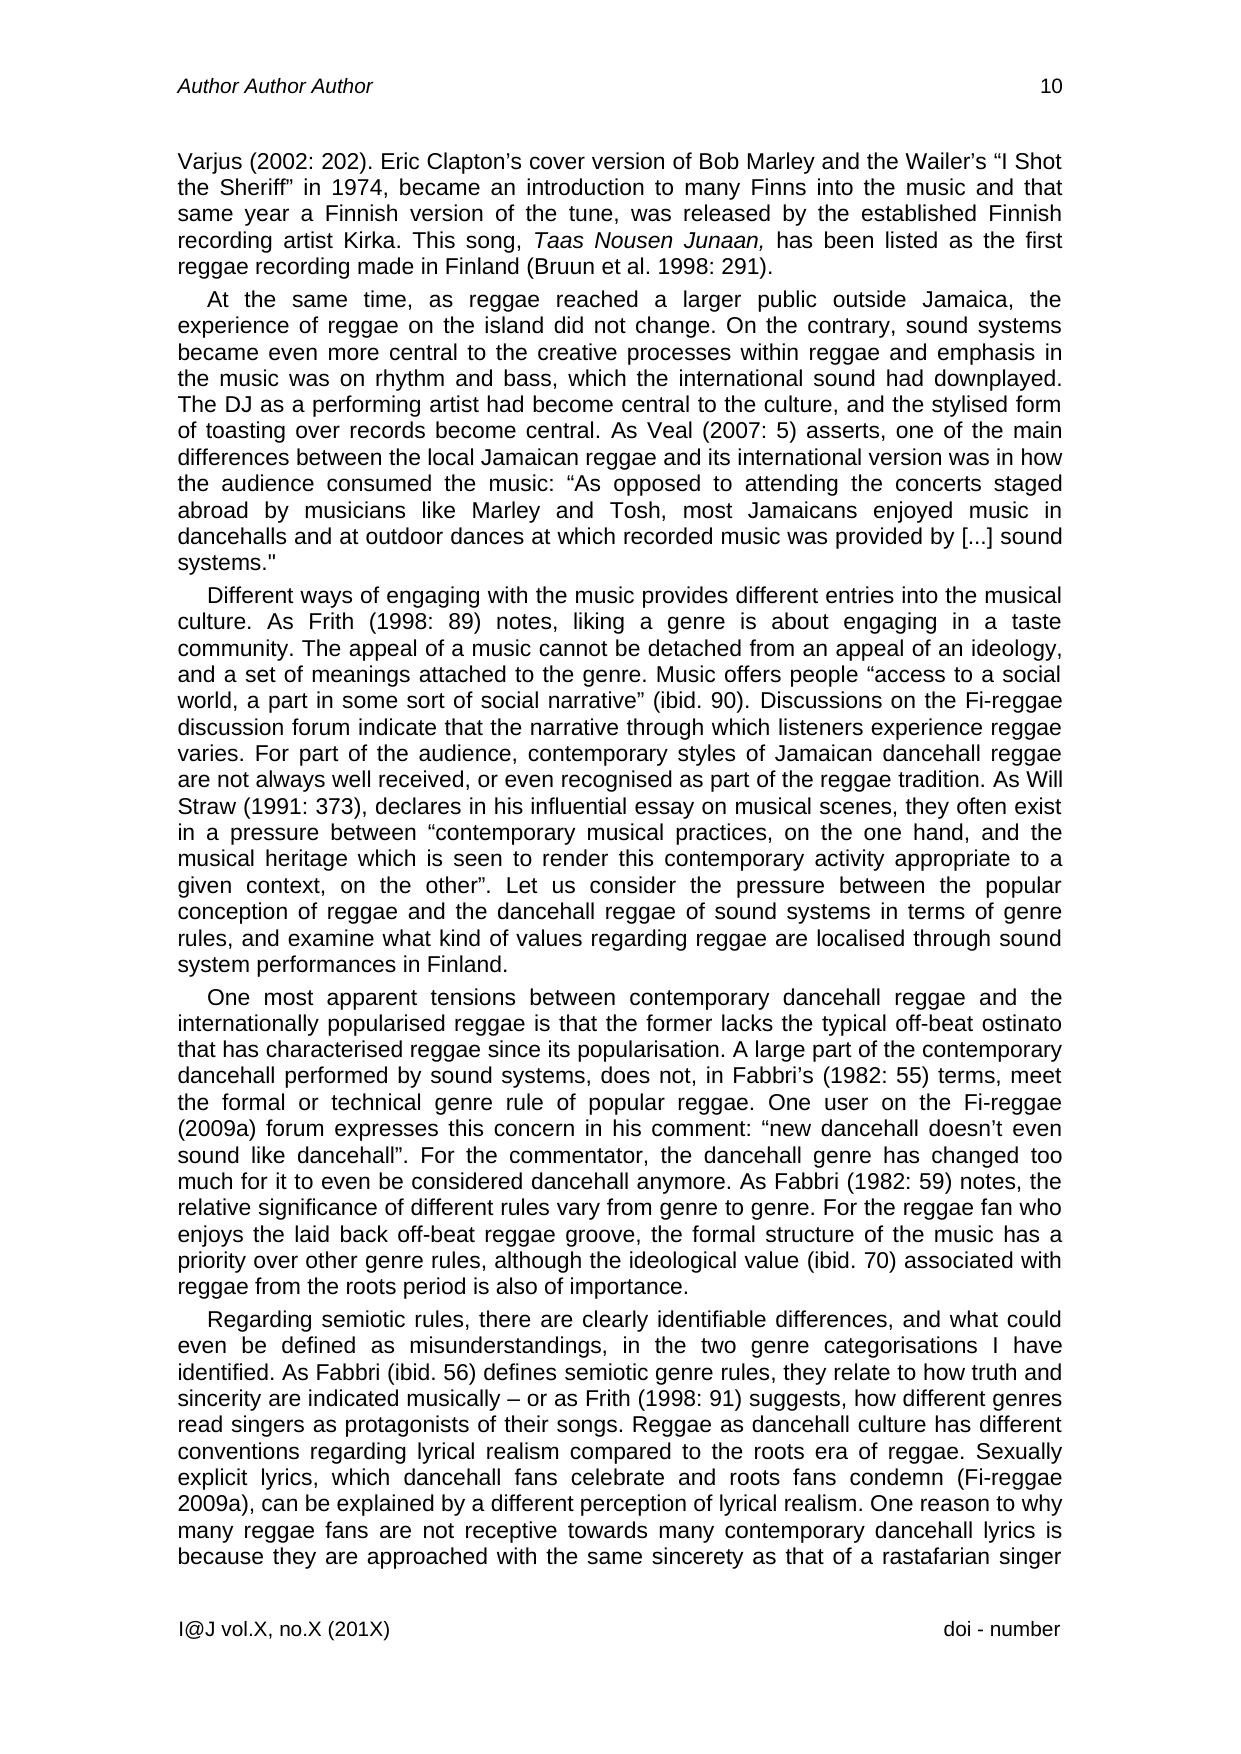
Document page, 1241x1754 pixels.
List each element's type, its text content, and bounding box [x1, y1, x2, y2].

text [177, 1306, 1063, 1569]
text Different ways of engaging with the music provides different entries into the musical culture. As Frith (1998: 89) notes, liking a genre is about engaging in a taste community. The appeal of a music cannot be detached from an appeal of an ideology, and a set of meanings attached to the genre. Music offers people “access to a social world, a part in some sort of social narrative” (ibid. 90). Discussions on the Fi-reggae discussion forum indicate that the narrative through which listeners experience reggae varies. For part of the audience, contemporary styles of Jamaican dancehall reggae are not always well received, or even recognised as part of the reggae tradition. As Will Straw (1991: 373), declares in his influential essay on musical scenes, they often exist in a pressure between “contemporary musical practices, on the one hand, and the musical heritage which is seen to render this contemporary activity appropriate to a given context, on the other”. Let us consider the pressure between the popular conception of reggae and the dancehall reggae of sound systems in terms of genre rules, and examine what kind of values regarding reggae are localised through sound system performances in Finland. [177, 582, 1063, 977]
text One most apparent tensions between contemporary dancehall reggae and the internationally popularised reggae is that the former lacks the typical off-beat ostinato that has characterised reggae since its popularisation. A large part of the contemporary dancehall performed by sound systems, does not, in Fabbri’s (1982: 55) terms, meet the formal or technical genre rule of popular reggae. One user on the Fi-reggae (2009a) forum expresses this concern in his comment: “new dancehall doesn’t even sound like dancehall”. For the commentator, the dancehall genre has changed too much for it to even be considered dancehall anymore. As Fabbri (1982: 59) notes, the relative significance of different rules vary from genre to genre. For the reggae fan who enjoys the laid back off-beat reggae groove, the formal structure of the music has a priority over other genre rules, although the ideological value (ibid. 70) associated with reggae from the roots period is also of importance. [177, 983, 1063, 1300]
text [177, 148, 1063, 279]
text At the same time, as reggae reached a larger public outside Jamaica, the experience of reggae on the island did not change. On the contrary, sound systems became even more central to the creative processes within reggae and emphasis in the music was on rhythm and bass, which the international sound had downplayed. The DJ as a performing artist had become central to the culture, and the stylised form of toasting over records become central. As Veal (2007: 5) asserts, one of the main differences between the local Jamaican reggae and its international version was in how the audience consumed the music: “As opposed to attending the concerts staged abroad by musicians like Marley and Tosh, most Jamaicans enjoyed music in dancehalls and at outdoor dances at which recorded music was provided by [...] sound systems." [177, 286, 1063, 576]
